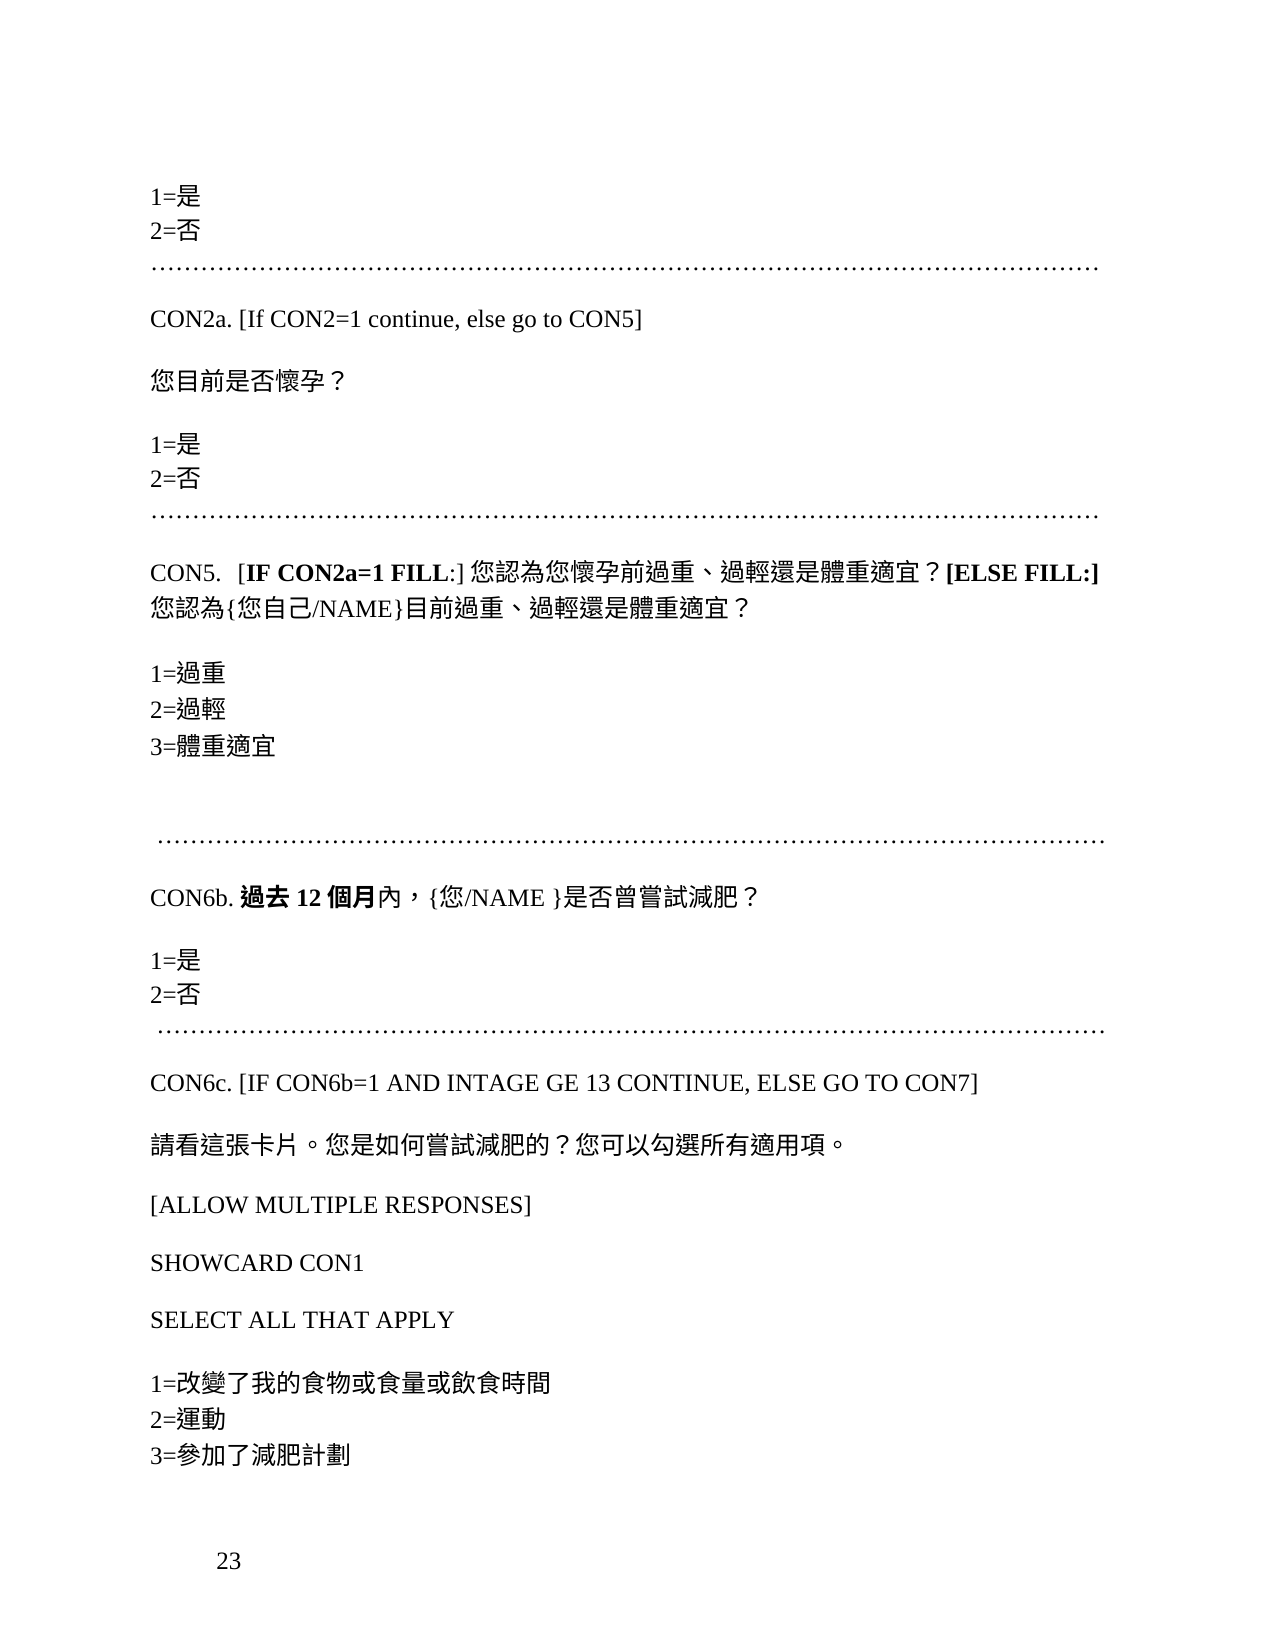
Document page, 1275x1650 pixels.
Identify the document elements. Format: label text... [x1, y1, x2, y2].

text 2=否 [150, 213, 1125, 247]
text 2=過輕 [150, 690, 1125, 726]
text 1=是 [150, 942, 1125, 977]
text 請看這張卡片。您是如何嘗試減肥的？您可以勾選所有適用項。 [150, 1126, 1125, 1162]
text 2=否 [150, 461, 1125, 495]
text CON5. [IF CON2a=1 FILL:] 您認為您懷孕前過重、過輕還是體重適宜？[ELSE FILL:] 您認為{您自己/NAME}目前過重、過輕還是體重適宜？ [150, 552, 1125, 625]
text 1=是 [150, 179, 1125, 213]
text 2=運動 [150, 1399, 1125, 1436]
text …………………………………………………………………………………………………… [150, 820, 1125, 849]
text …………………………………………………………………………………………………… [150, 247, 1125, 276]
text 2=否 [150, 977, 1125, 1011]
text …………………………………………………………………………………………………… [150, 495, 1125, 524]
text 1=過重 [150, 654, 1125, 690]
text CON2a. [If CON2=1 continue, else go to CON5] [150, 304, 1125, 333]
text …………………………………………………………………………………………………… [150, 1011, 1125, 1039]
text [ALLOW MULTIPLE RESPONSES] [150, 1191, 1125, 1219]
text 您目前是否懷孕？ [150, 362, 1125, 398]
text SHOWCARD CON1 [150, 1248, 1125, 1277]
text SELECT ALL THAT APPLY [150, 1306, 1125, 1334]
text 1=是 [150, 427, 1125, 461]
text CON6c. [IF CON6b=1 AND INTAGE GE 13 CONTINUE, ELSE GO TO CON7] [150, 1068, 1125, 1097]
text CON6b. 過去 12 個月內，{您/NAME }是否曾嘗試減肥？ [150, 877, 1125, 914]
text 3=體重適宜 [150, 726, 1125, 762]
text 3=參加了減肥計劃 [150, 1436, 1125, 1472]
text 1=改變了我的食物或食量或飲食時間 [150, 1363, 1125, 1399]
